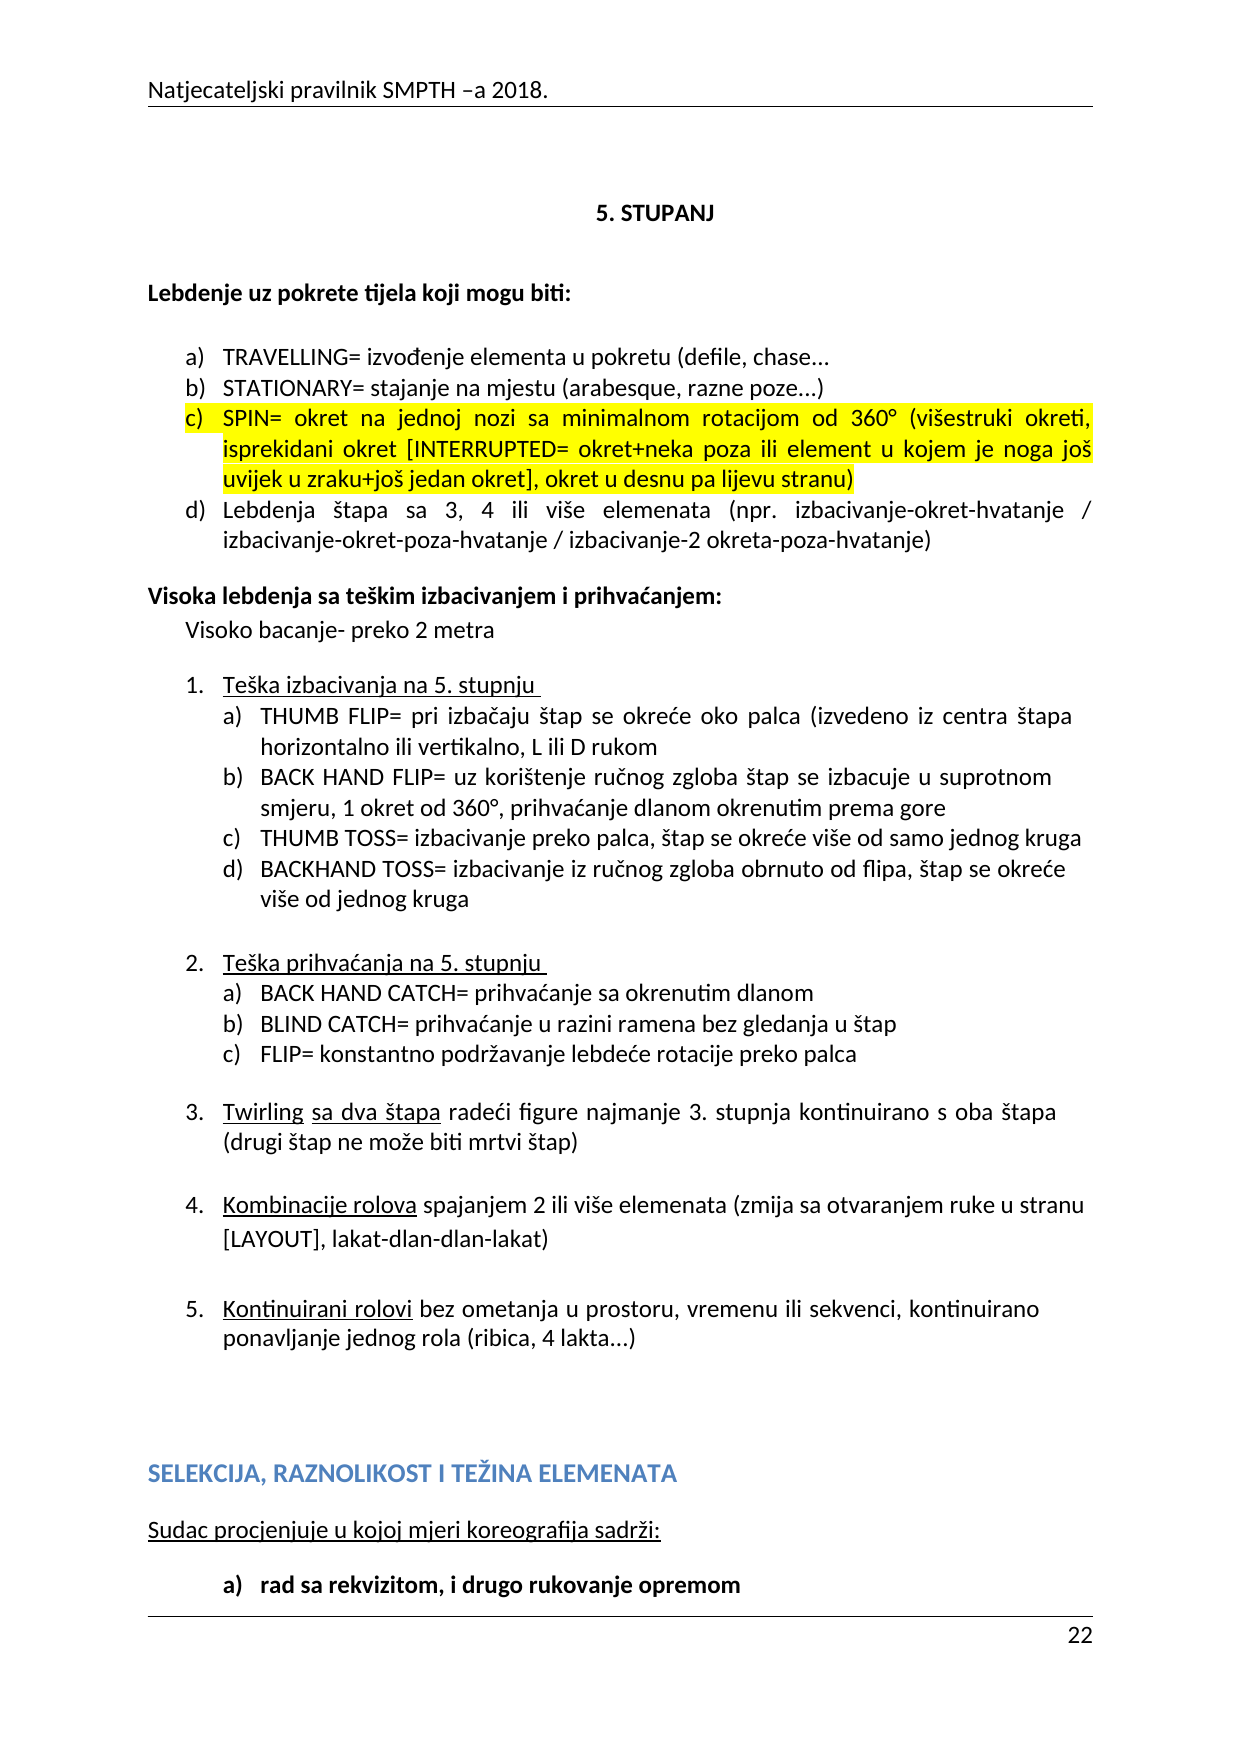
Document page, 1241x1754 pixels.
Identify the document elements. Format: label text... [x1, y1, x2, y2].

text SELEKCIJA, RAZNOLIKOST I TEŽINA ELEMENATA [148, 1457, 1093, 1489]
text [LAYOUT], lakat-dlan-dlan-lakat) [223, 1223, 1093, 1254]
list BACKHAND TOSS= izbacivanje iz ručnog zgloba obrnuto od flipa, štap se okreće više od jednog kruga [223, 853, 1068, 914]
list rad sa rekvizitom, i drugo rukovanje opremom [223, 1569, 1093, 1600]
list FLIP= konstantno podržavanje lebdeće rotacije preko palca [223, 1038, 1093, 1069]
list Teška izbacivanja na 5. stupnju [185, 669, 1093, 700]
text Visoko bacanje- preko 2 metra [185, 614, 1093, 645]
list THUMB TOSS= izbacivanje preko palca, štap se okreće više od samo jednog kruga [223, 822, 1093, 853]
list BACK HAND FLIP= uz korištenje ručnog zgloba štap se izbacuje u suprotnom smjeru, 1 okret od 360°, prihvaćanje dlanom okrenutim prema gore [223, 761, 1053, 822]
list SPIN= okret na jednoj nozi sa minimalnom rotacijom od 360° (višestruki okreti, isprekidani okret [INTERRUPTED= okret+neka poza ili element u kojem je noga još uvijek u zraku+još jedan okret], okret u desnu pa lijevu stranu) [185, 433, 1093, 494]
list Kontinuirani rolovi bez ometanja u prostoru, vremenu ili sekvenci, kontinuirano ponavljanje jednog rola (ribica, 4 lakta...) [185, 1294, 1041, 1352]
list STATIONARY= stajanje na mjestu (arabesque, razne poze...) [185, 372, 1093, 402]
list Twirling sa dva štapa radeći figure najmanje 3. stupnja kontinuirano s oba štapa (drugi štap ne može biti mrtvi štap) [185, 1097, 1057, 1156]
list Teška prihvaćanja na 5. stupnju [185, 947, 1093, 977]
list Lebdenja štapa sa 3, 4 ili više elemenata (npr. izbacivanje-okret-hvatanje / izbacivanje-okret-poza-hvatanje / izbacivanje-2 okreta-poza-hvatanje) [185, 494, 1093, 555]
text Visoka lebdenja sa teškim izbacivanjem i prihvaćanjem: [148, 580, 1093, 611]
list 5. STUPANJ [572, 197, 1093, 227]
list TRAVELLING= izvođenje elementa u pokretu (defile, chase... [185, 341, 1093, 372]
text Sudac procjenjuje u kojoj mjeri koreografija sadrži: [148, 1514, 1093, 1544]
text Lebdenje uz pokrete tijela koji mogu biti: [148, 277, 1093, 308]
list BACK HAND CATCH= prihvaćanje sa okrenutim dlanom [223, 977, 1093, 1008]
list BLIND CATCH= prihvaćanje u razini ramena bez gledanja u štap [223, 1008, 1093, 1038]
list THUMB FLIP= pri izbačaju štap se okreće oko palca (izvedeno iz centra štapa horizontalno ili vertikalno, L ili D rukom [223, 700, 1074, 761]
list Kombinacije rolova spajanjem 2 ili više elemenata (zmija sa otvaranjem ruke u stranu [185, 1189, 1093, 1219]
